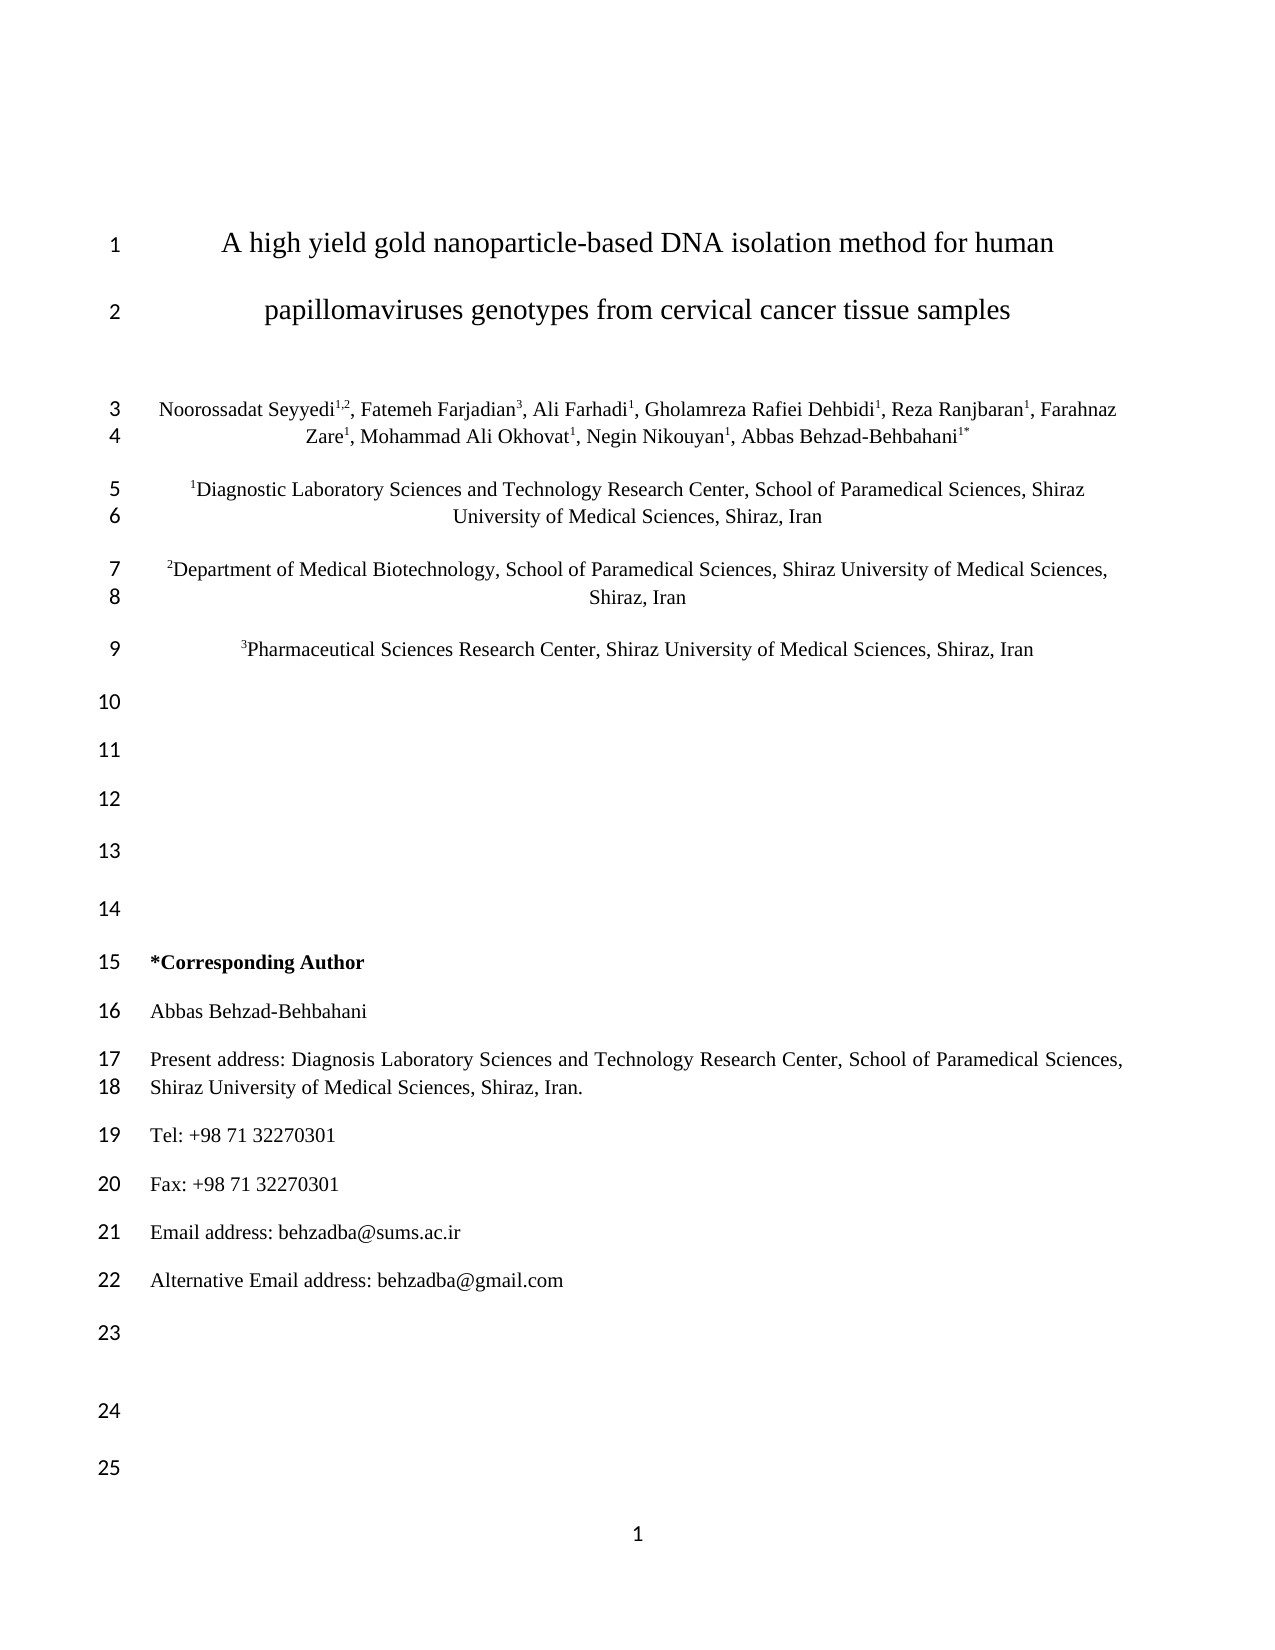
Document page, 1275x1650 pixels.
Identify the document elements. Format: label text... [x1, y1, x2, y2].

text Alternative Email address: behzadba@gmail.com [150, 1268, 1125, 1292]
text Tel: +98 71 32270301 [150, 1123, 1125, 1147]
text Abbas Behzad-Behbahani [150, 999, 1125, 1023]
text Present address: Diagnosis Laboratory Sciences and Technology Research Center, School of Paramedical Sciences, Shiraz University of Medical Sciences, Shiraz, Iran. [150, 1047, 1125, 1099]
text 2Department of Medical Biotechnology, School of Paramedical Sciences, Shiraz University of Medical Sciences, Shiraz, Iran [150, 557, 1125, 609]
text Email address: behzadba@sums.ac.ir [150, 1220, 1125, 1244]
text 3Pharmaceutical Sciences Research Center, Shiraz University of Medical Sciences, Shiraz, Iran [150, 637, 1125, 661]
text Fax: +98 71 32270301 [150, 1172, 1125, 1196]
text A high yield gold nanoparticle-based DNA isolation method for human papillomaviruses genotypes from cervical cancer tissue samples [150, 225, 1125, 326]
text *Corresponding Author [150, 950, 1125, 974]
text 1Diagnostic Laboratory Sciences and Technology Research Center, School of Paramedical Sciences, Shiraz University of Medical Sciences, Shiraz, Iran [150, 477, 1125, 528]
text Noorossadat Seyyedi1,2, Fatemeh Farjadian3, Ali Farhadi1, Gholamreza Rafiei Dehbidi1, Reza Ranjbaran1, Farahnaz Zare1, Mohammad Ali Okhovat1, Negin Nikouyan1, Abbas Behzad-Behbahani1* [150, 397, 1125, 448]
